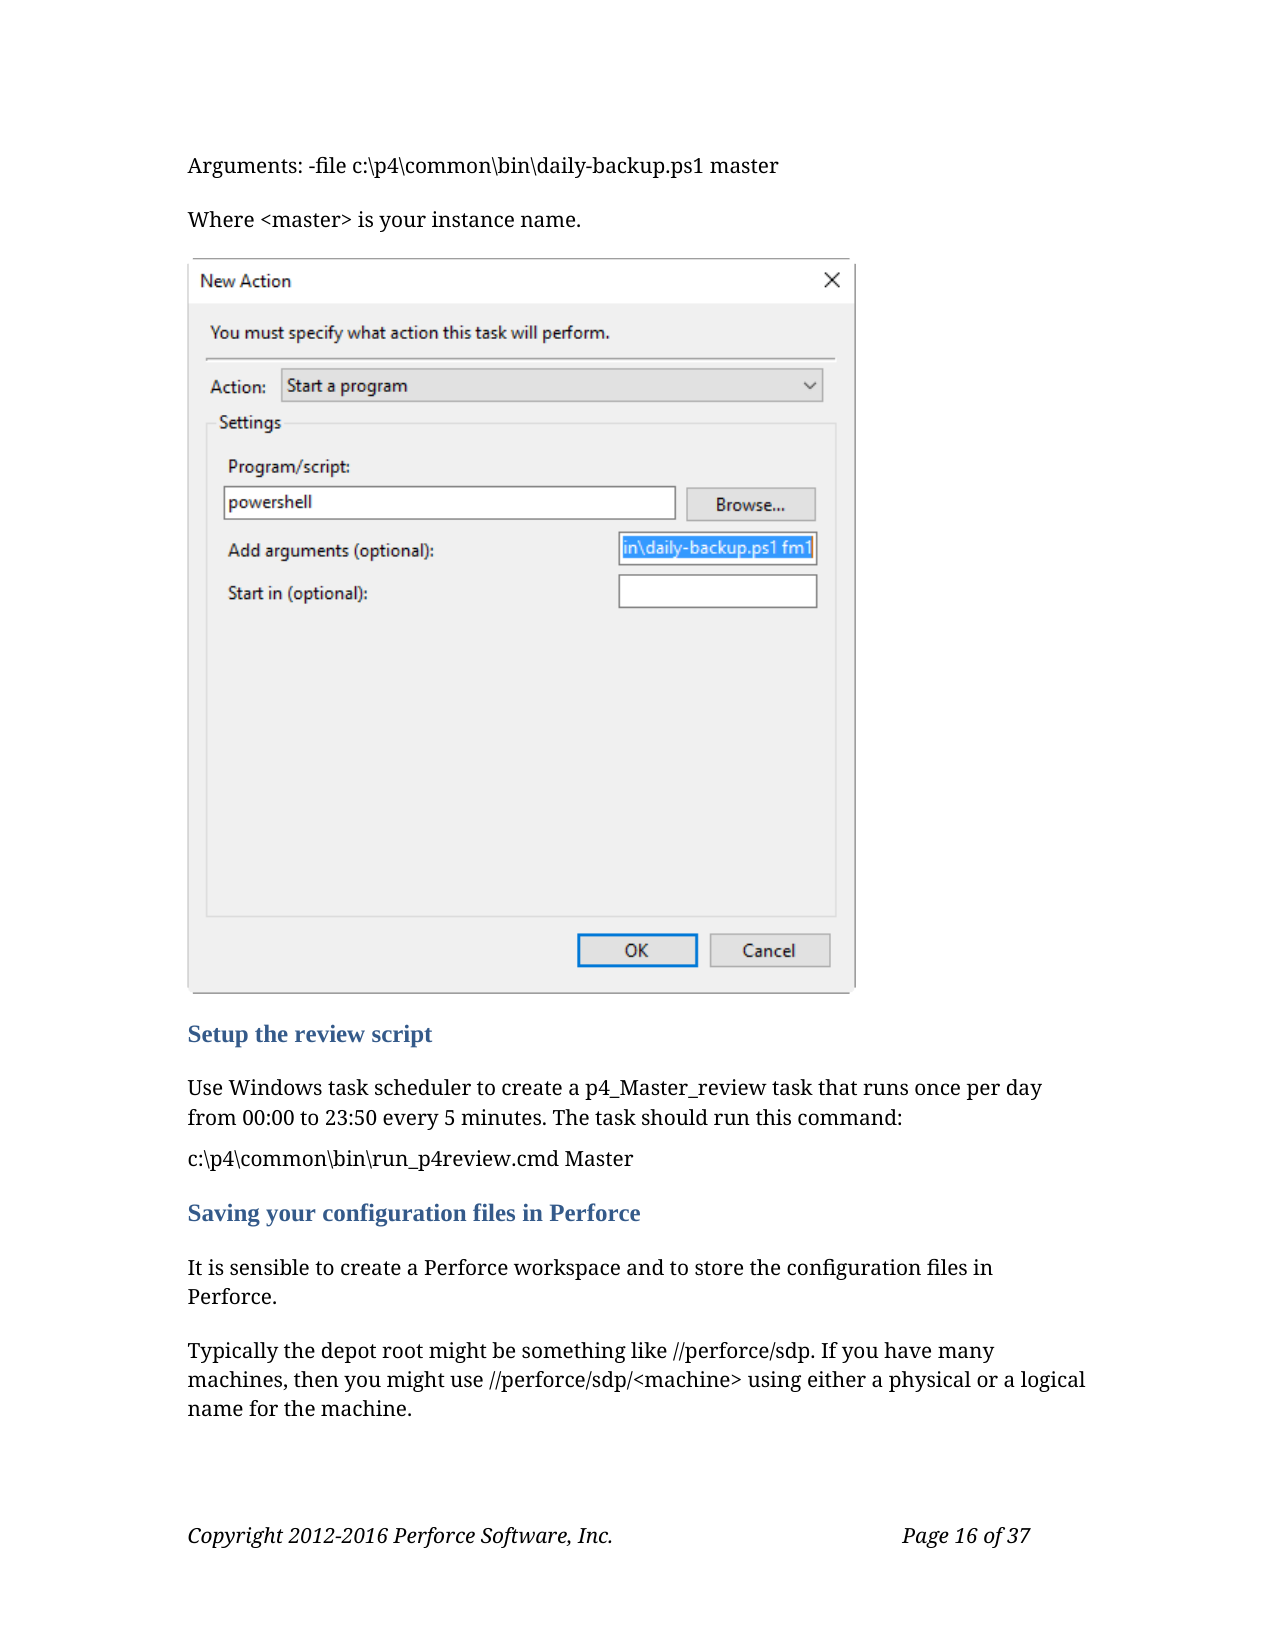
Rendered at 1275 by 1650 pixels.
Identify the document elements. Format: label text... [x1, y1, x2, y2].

subtitle Setup the review script [187, 1019, 1087, 1048]
text Typically the depot root might be something like //perforce/sdp. If you have many machines, then you might use //perforce/sdp/<machine> using either a physical or a logical name for the machine. [187, 1335, 1087, 1423]
picture [187, 258, 856, 994]
text Arguments: -file c:\p4\common\bin\daily-backup.ps1 master [187, 150, 1087, 179]
text c:\p4\common\bin\run_p4review.cmd Master [187, 1144, 1087, 1173]
text It is sensible to create a Perforce workspace and to store the configuration files in Perforce. [187, 1252, 1087, 1310]
text Where <master> is your instance name. [187, 204, 1087, 233]
subtitle Saving your configuration files in Perforce [187, 1198, 1087, 1227]
text Use Windows task scheduler to create a p4_Master_review task that runs once per day from 00:00 to 23:50 every 5 minutes. The task should run this command: [187, 1073, 1087, 1131]
